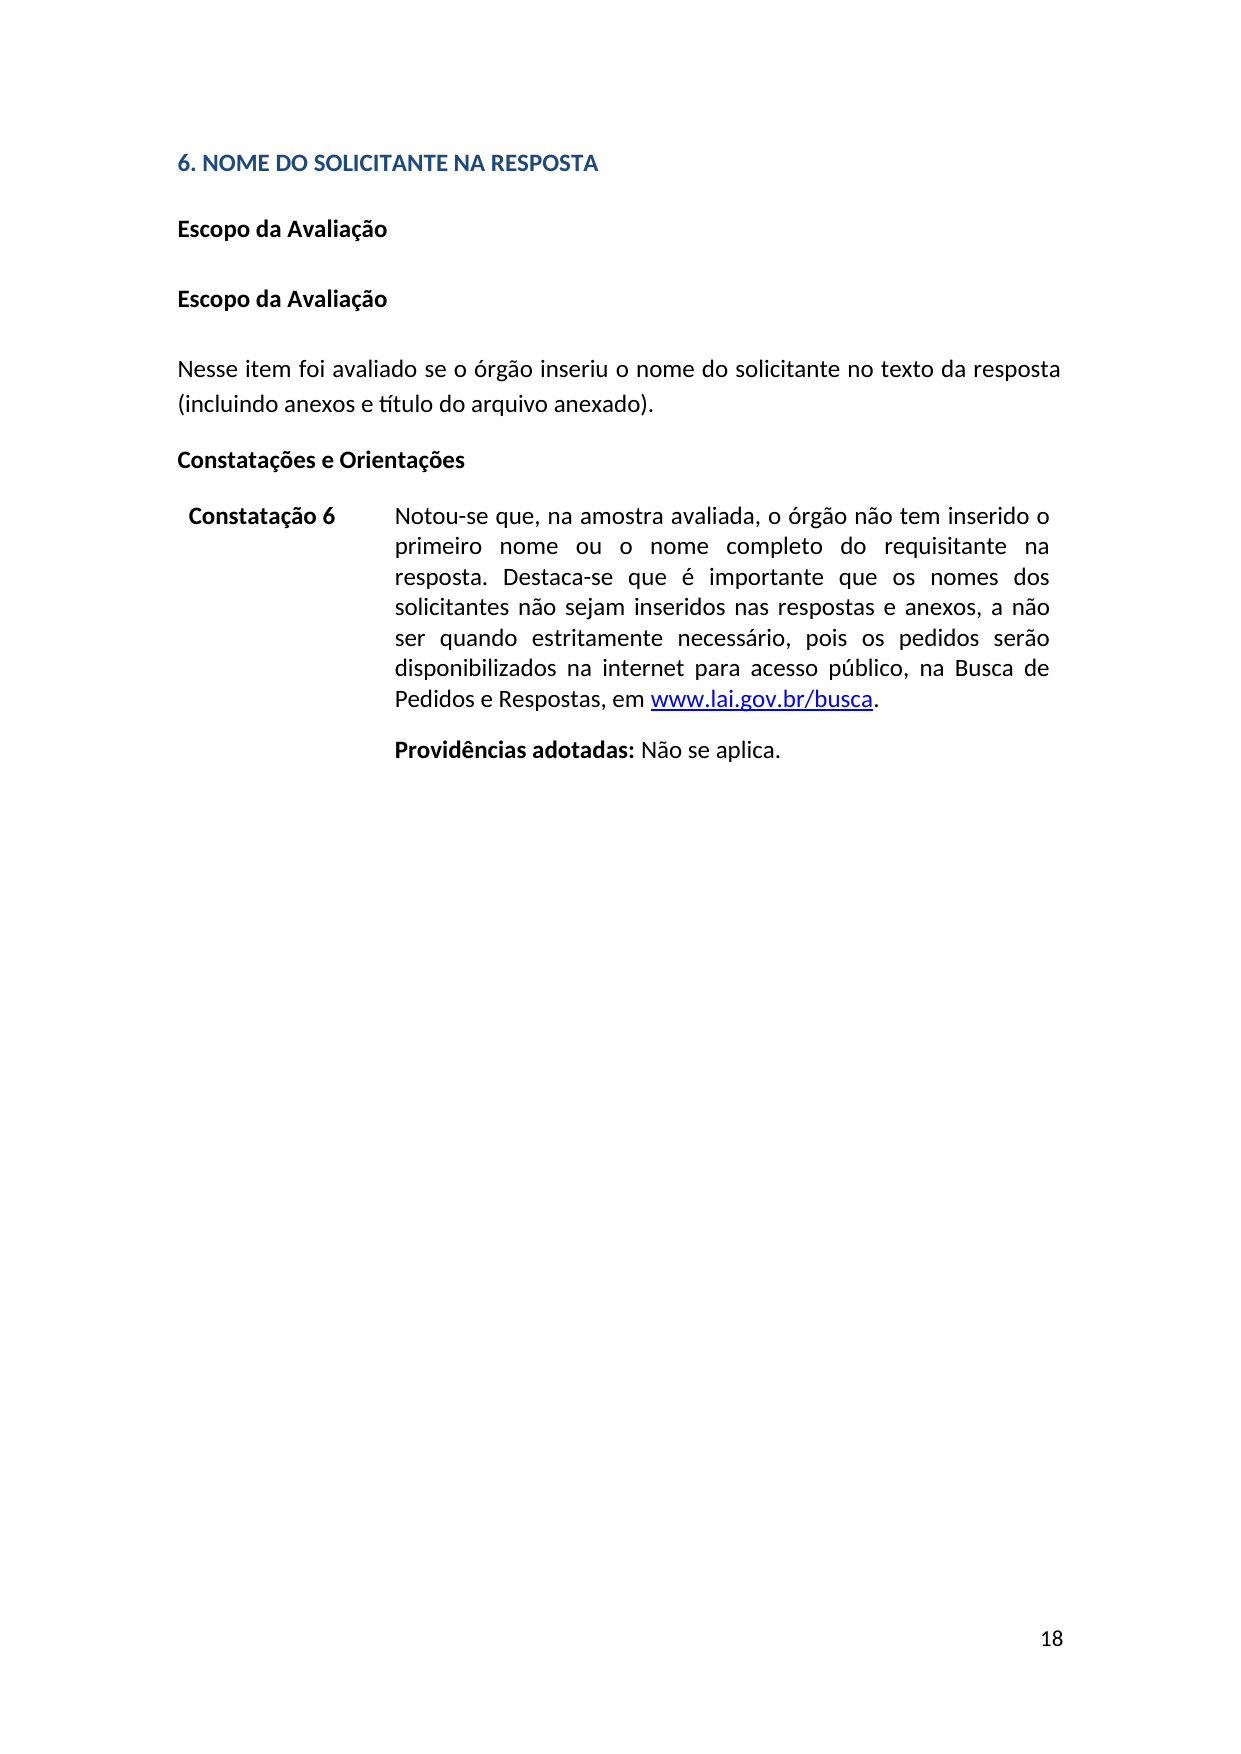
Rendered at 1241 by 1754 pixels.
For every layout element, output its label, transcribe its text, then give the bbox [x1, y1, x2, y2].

table_header Constatação 6 [177, 500, 383, 867]
text Escopo da Avaliação [177, 283, 1063, 314]
text Nesse item foi avaliado se o órgão inseriu o nome do solicitante no texto da resposta (incluindo anexos e título do arquivo anexado). [177, 353, 1063, 419]
text 6. NOME DO SOLICITANTE NA RESPOSTA [177, 148, 1063, 178]
text Constatações e Orientações [177, 444, 1063, 474]
table_header Notou-se que, na amostra avaliada, o órgão não tem inserido o primeiro nome ou o nome completo do requisitante na resposta. Destaca-se que é importante que os nomes dos solicitantes não sejam inseridos nas respostas e anexos, a não ser quando estritamente necessário, pois os pedidos serão disponibilizados na internet para acesso público, na Busca de Pedidos e Respostas, em www.lai.gov.br/busca. Providências adotadas: Não se aplica. [383, 500, 1062, 867]
text Escopo da Avaliação [177, 213, 1063, 244]
